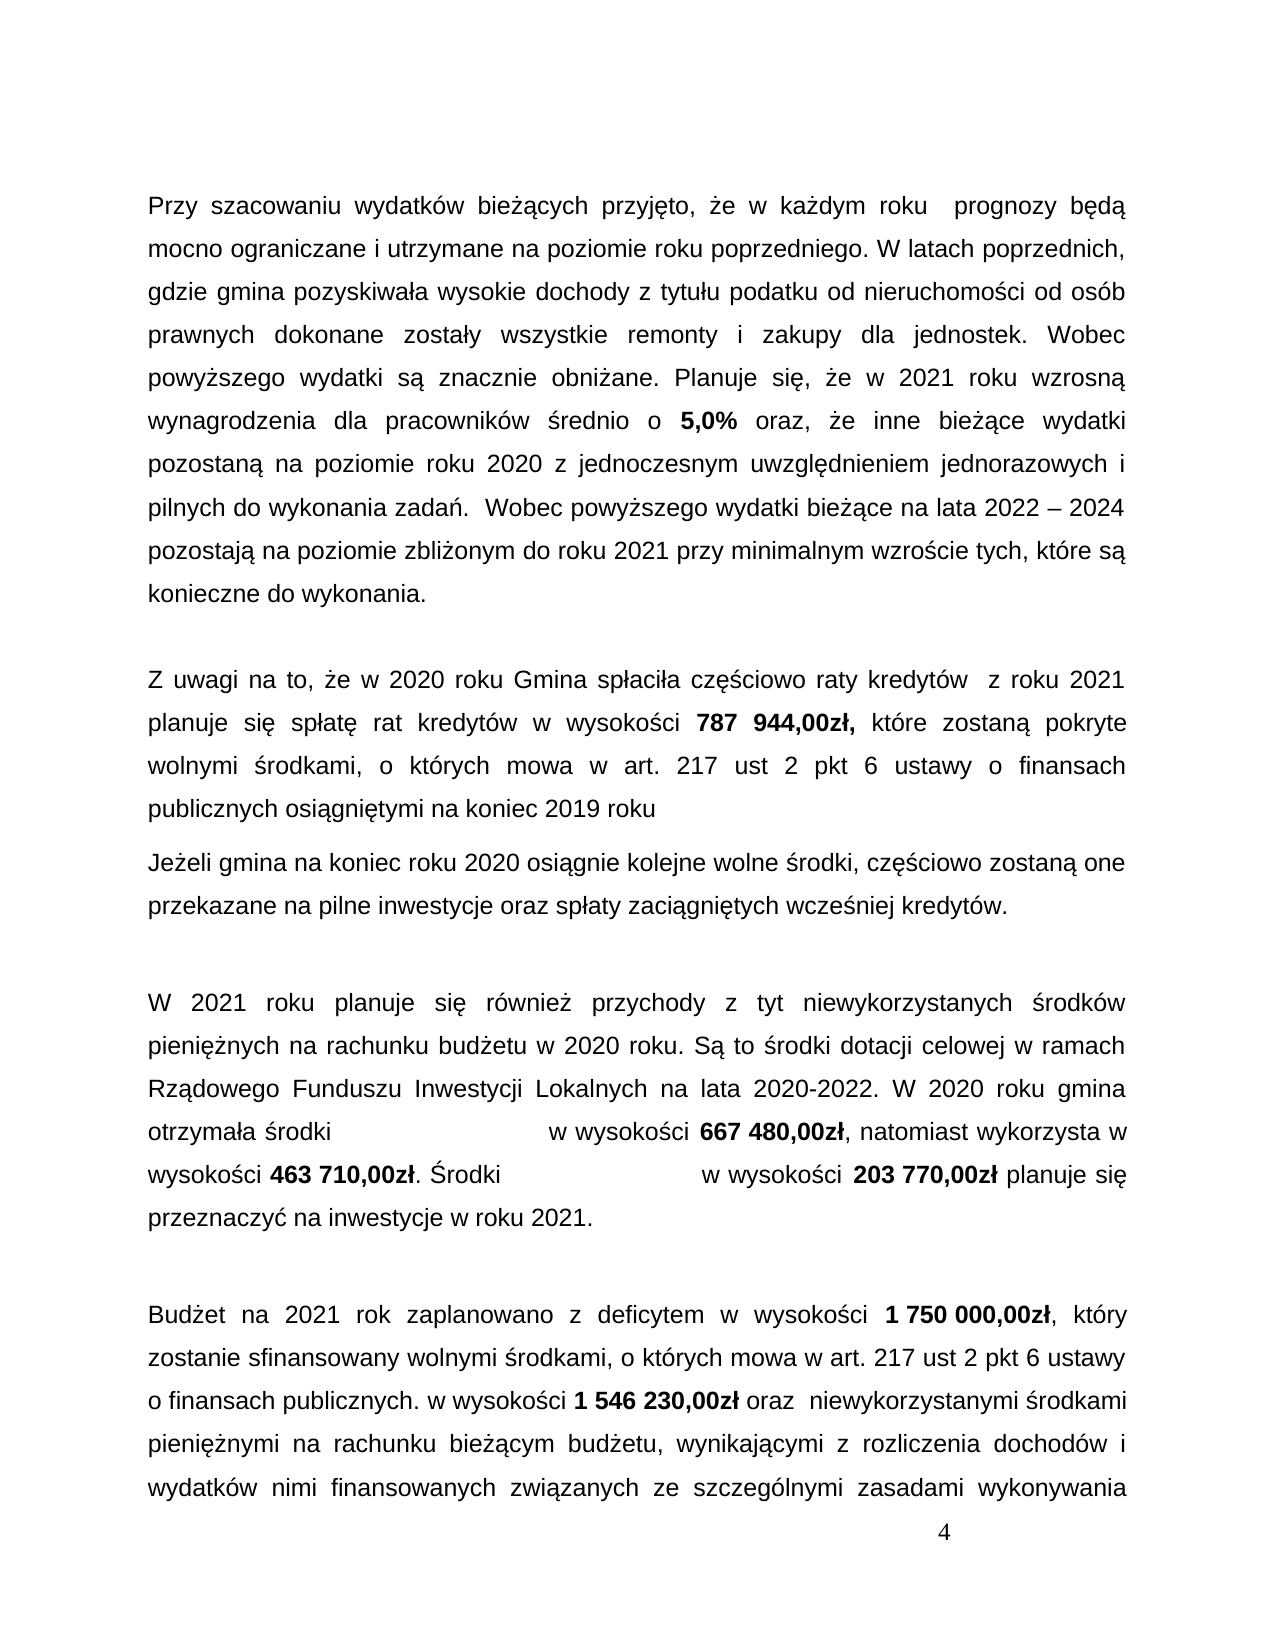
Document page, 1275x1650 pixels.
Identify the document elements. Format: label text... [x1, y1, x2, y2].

text Przy szacowaniu wydatków bieżących przyjęto, że w każdym roku prognozy będą mocno ograniczane i utrzymane na poziomie roku poprzedniego. W latach poprzednich, gdzie gmina pozyskiwała wysokie dochody z tytułu podatku od nieruchomości od osób prawnych dokonane zostały wszystkie remonty i zakupy dla jednostek. Wobec powyższego wydatki są znacznie obniżane. Planuje się, że w 2021 roku wzrosną wynagrodzenia dla pracowników średnio o 5,0% oraz, że inne bieżące wydatki pozostaną na poziomie roku 2020 z jednoczesnym uwzględnieniem jednorazowych i pilnych do wykonania zadań. Wobec powyższego wydatki bieżące na lata 2022 – 2024 pozostają na poziomie zbliżonym do roku 2021 przy minimalnym wzroście tych, które są konieczne do wykonania. [148, 191, 1127, 608]
text Z uwagi na to, że w 2020 roku Gmina spłaciła częściowo raty kredytów z roku 2021 planuje się spłatę rat kredytów w wysokości 787 944,00zł, które zostaną pokryte wolnymi środkami, o których mowa w art. 217 ust 2 pkt 6 ustawy o finansach publicznych osiągniętymi na koniec 2019 roku [148, 665, 1127, 823]
text W 2021 roku planuje się również przychody z tyt niewykorzystanych środków pieniężnych na rachunku budżetu w 2020 roku. Są to środki dotacji celowej w ramach Rządowego Funduszu Inwestycji Lokalnych na lata 2020-2022. W 2020 roku gmina otrzymała środki w wysokości 667 480,00zł, natomiast wykorzysta w wysokości 463 710,00zł. Środki w wysokości 203 770,00zł planuje się przeznaczyć na inwestycje w roku 2021. [148, 988, 1127, 1232]
text Jeżeli gmina na koniec roku 2020 osiągnie kolejne wolne środki, częściowo zostaną one przekazane na pilne inwestycje oraz spłaty zaciągniętych wcześniej kredytów. [148, 848, 1127, 920]
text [148, 1300, 1127, 1501]
